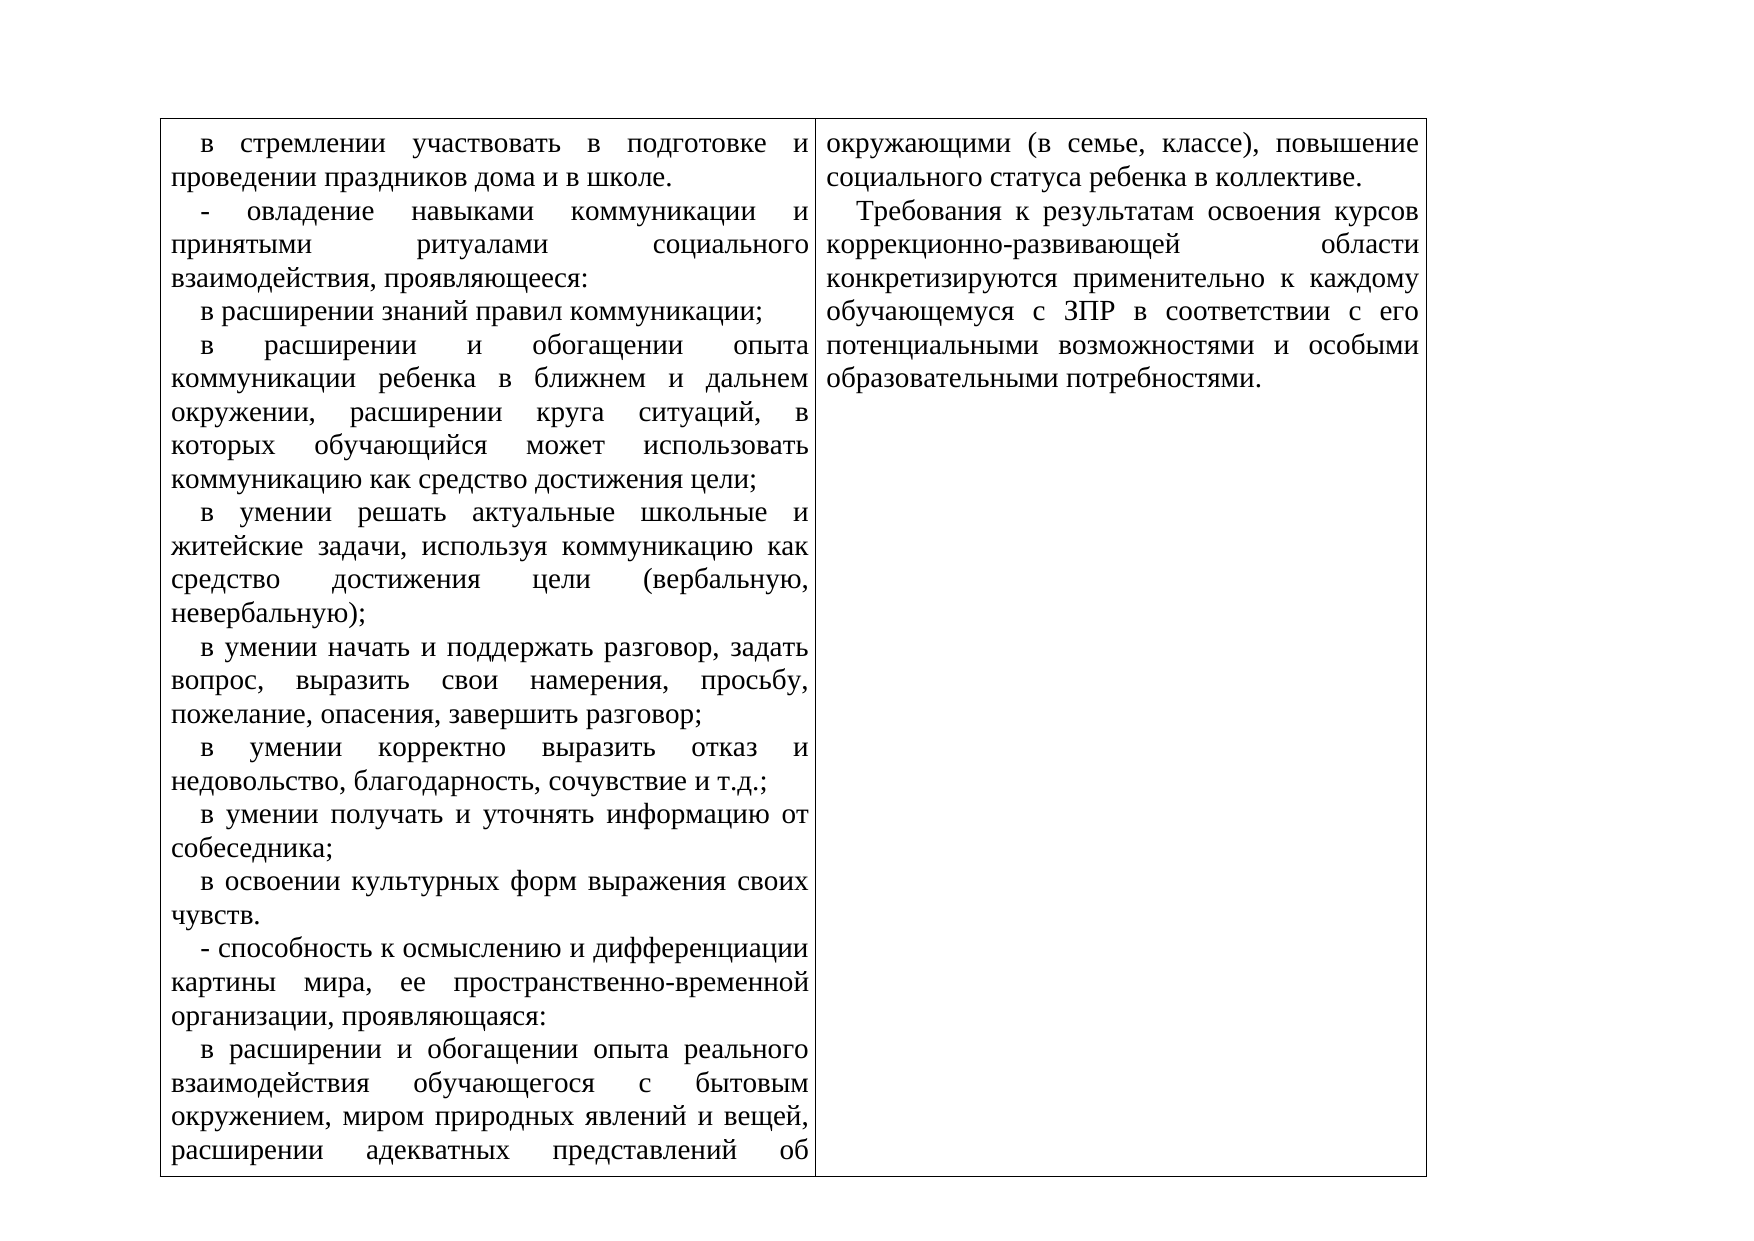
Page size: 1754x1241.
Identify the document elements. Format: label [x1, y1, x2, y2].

table_cell [816, 119, 1426, 1176]
